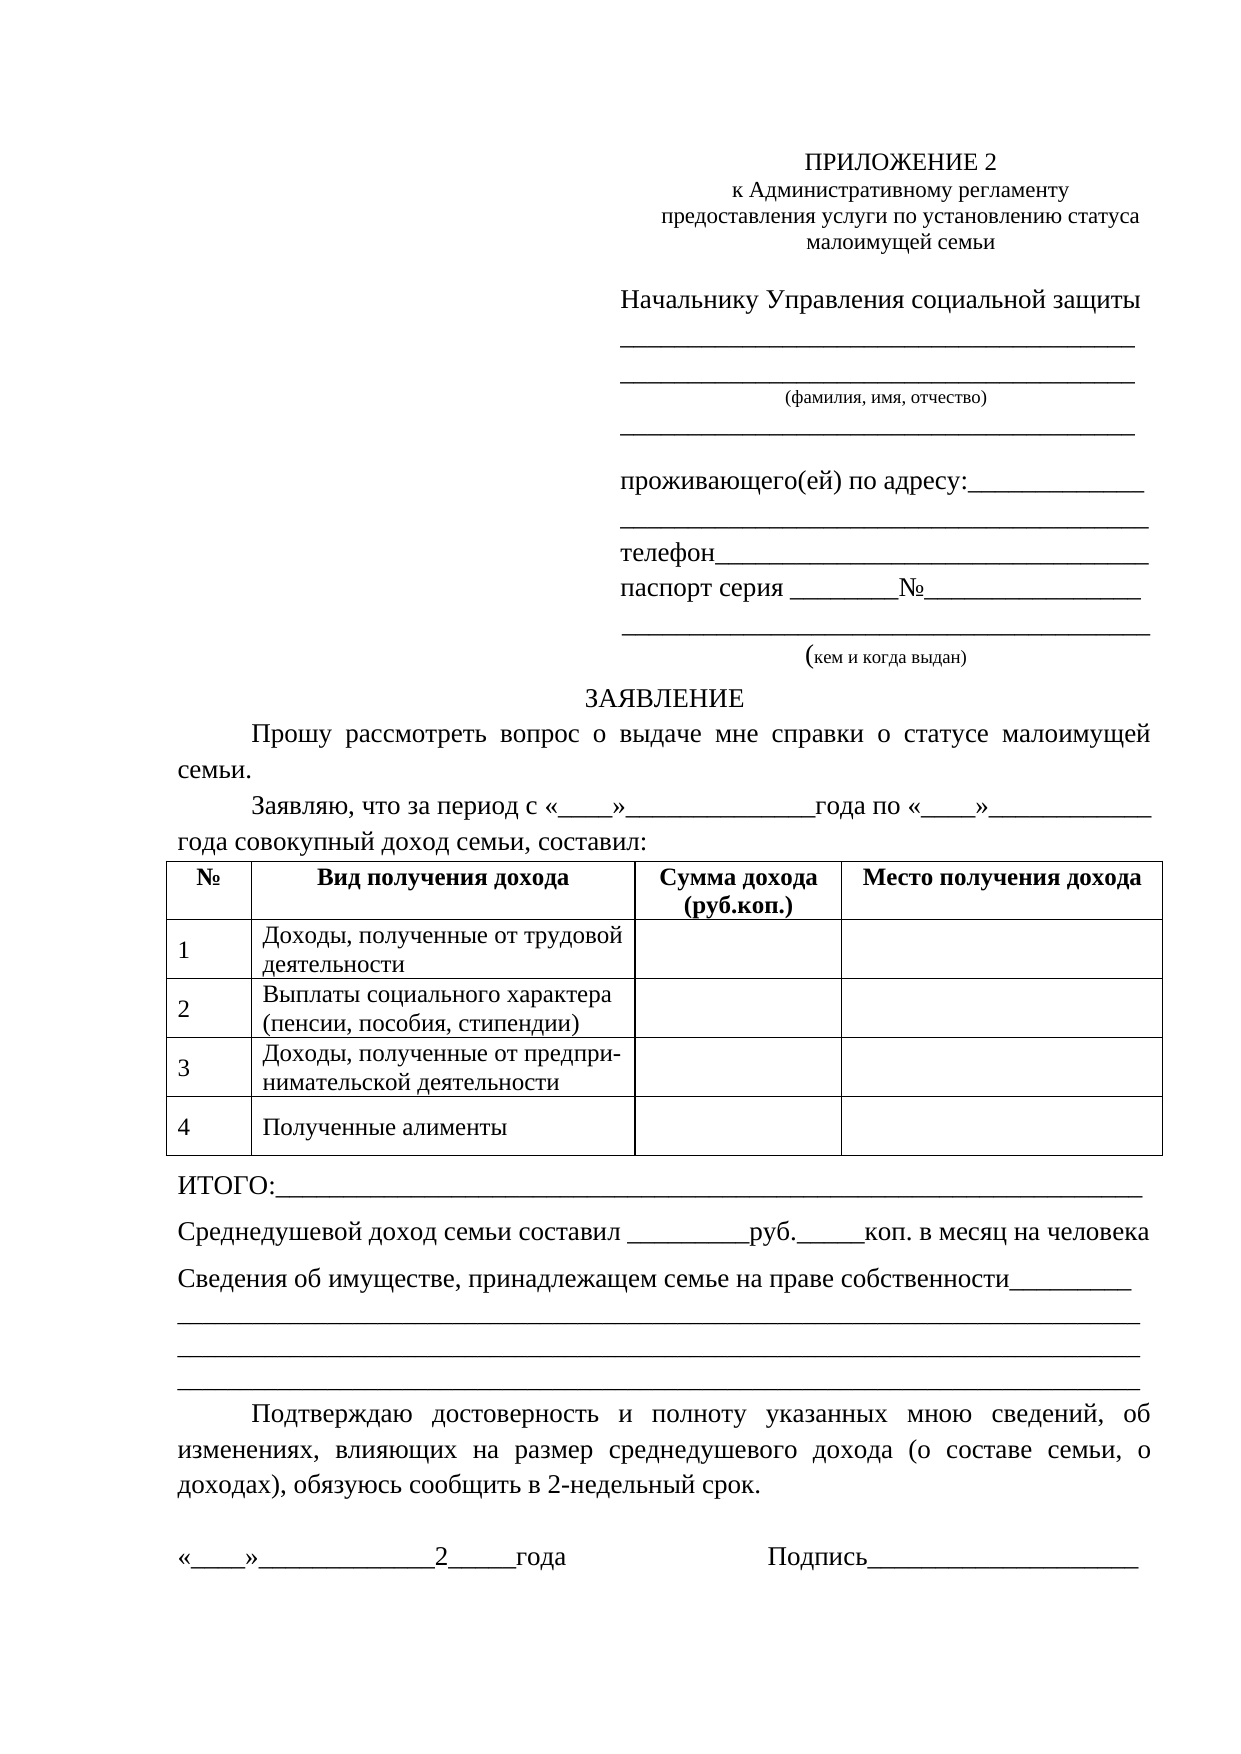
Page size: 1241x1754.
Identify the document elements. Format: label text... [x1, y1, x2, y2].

table_header Вид получения дохода [252, 862, 634, 919]
text Прошу рассмотреть вопрос о выдаче мне справки о статусе малоимущей семьи. [177, 718, 1152, 784]
text Заявляю, что за период с «____»______________года по «____»____________ года совокупный доход семьи, составил: [177, 789, 1152, 856]
text ИТОГО:________________________________________________________________ [177, 1169, 1152, 1200]
text ПРИЛОЖЕНИЕ 2 [650, 147, 1152, 176]
text (фамилия, имя, отчество) [620, 386, 1152, 408]
text проживающего(ей) по адресу:_____________ [620, 464, 1152, 495]
table_cell [842, 920, 1162, 978]
table_cell 4 [167, 1097, 251, 1155]
text «____»_____________2_____года Подпись____________________ [177, 1540, 1152, 1571]
text Начальнику Управления социальной защиты ______________________________________ [620, 283, 1152, 350]
table_cell 2 [167, 979, 251, 1037]
table_cell 1 [167, 920, 251, 978]
table_cell Доходы, полученные от трудовой деятельности [252, 920, 634, 978]
text _____________________________________________________________________________ [177, 1364, 1152, 1393]
table_cell [636, 979, 841, 1037]
table_cell [842, 1038, 1162, 1096]
table_cell [842, 979, 1162, 1037]
table_cell 3 [167, 1038, 251, 1096]
text Сведения об имуществе, принадлежащем семье на праве собственности_________ [177, 1262, 1152, 1293]
table_cell [636, 1097, 841, 1155]
text паспорт серия ________№________________ [620, 571, 1152, 602]
table_header Место получения дохода [842, 862, 1162, 919]
text к Административному регламенту предоставления услуги по установлению статуса малоимущей семьи [650, 176, 1152, 255]
text _______________________________________(кем и когда выдан) [620, 607, 1152, 669]
table_cell Выплаты социального характера (пенсии, пособия, стипендии) [252, 979, 634, 1037]
table_header № [167, 862, 251, 919]
text ______________________________________ [620, 408, 1152, 439]
table_cell [636, 1038, 841, 1096]
text Среднедушевой доход семьи составил _________руб._____коп. в месяц на человека [177, 1216, 1152, 1247]
text __________________________________________________________________________________________________________________________________________________________ [177, 1298, 1152, 1360]
table_cell Доходы, полученные от предпри-нимательской деятельности [252, 1038, 634, 1096]
table_cell [636, 920, 841, 978]
text телефон________________________________ [620, 536, 1152, 567]
text ЗАЯВЛЕНИЕ [177, 682, 1152, 713]
text _______________________________________ [620, 500, 1152, 531]
text Подтверждаю достоверность и полноту указанных мною сведений, об изменениях, влияющих на размер среднедушевого дохода (о составе семьи, о доходах), обязуюсь сообщить в 2-недельный срок. [177, 1397, 1152, 1499]
table_header Сумма дохода (руб.коп.) [636, 862, 841, 919]
table_cell Полученные алименты [252, 1097, 634, 1155]
table_cell [842, 1097, 1162, 1155]
text ______________________________________ [620, 355, 1152, 386]
